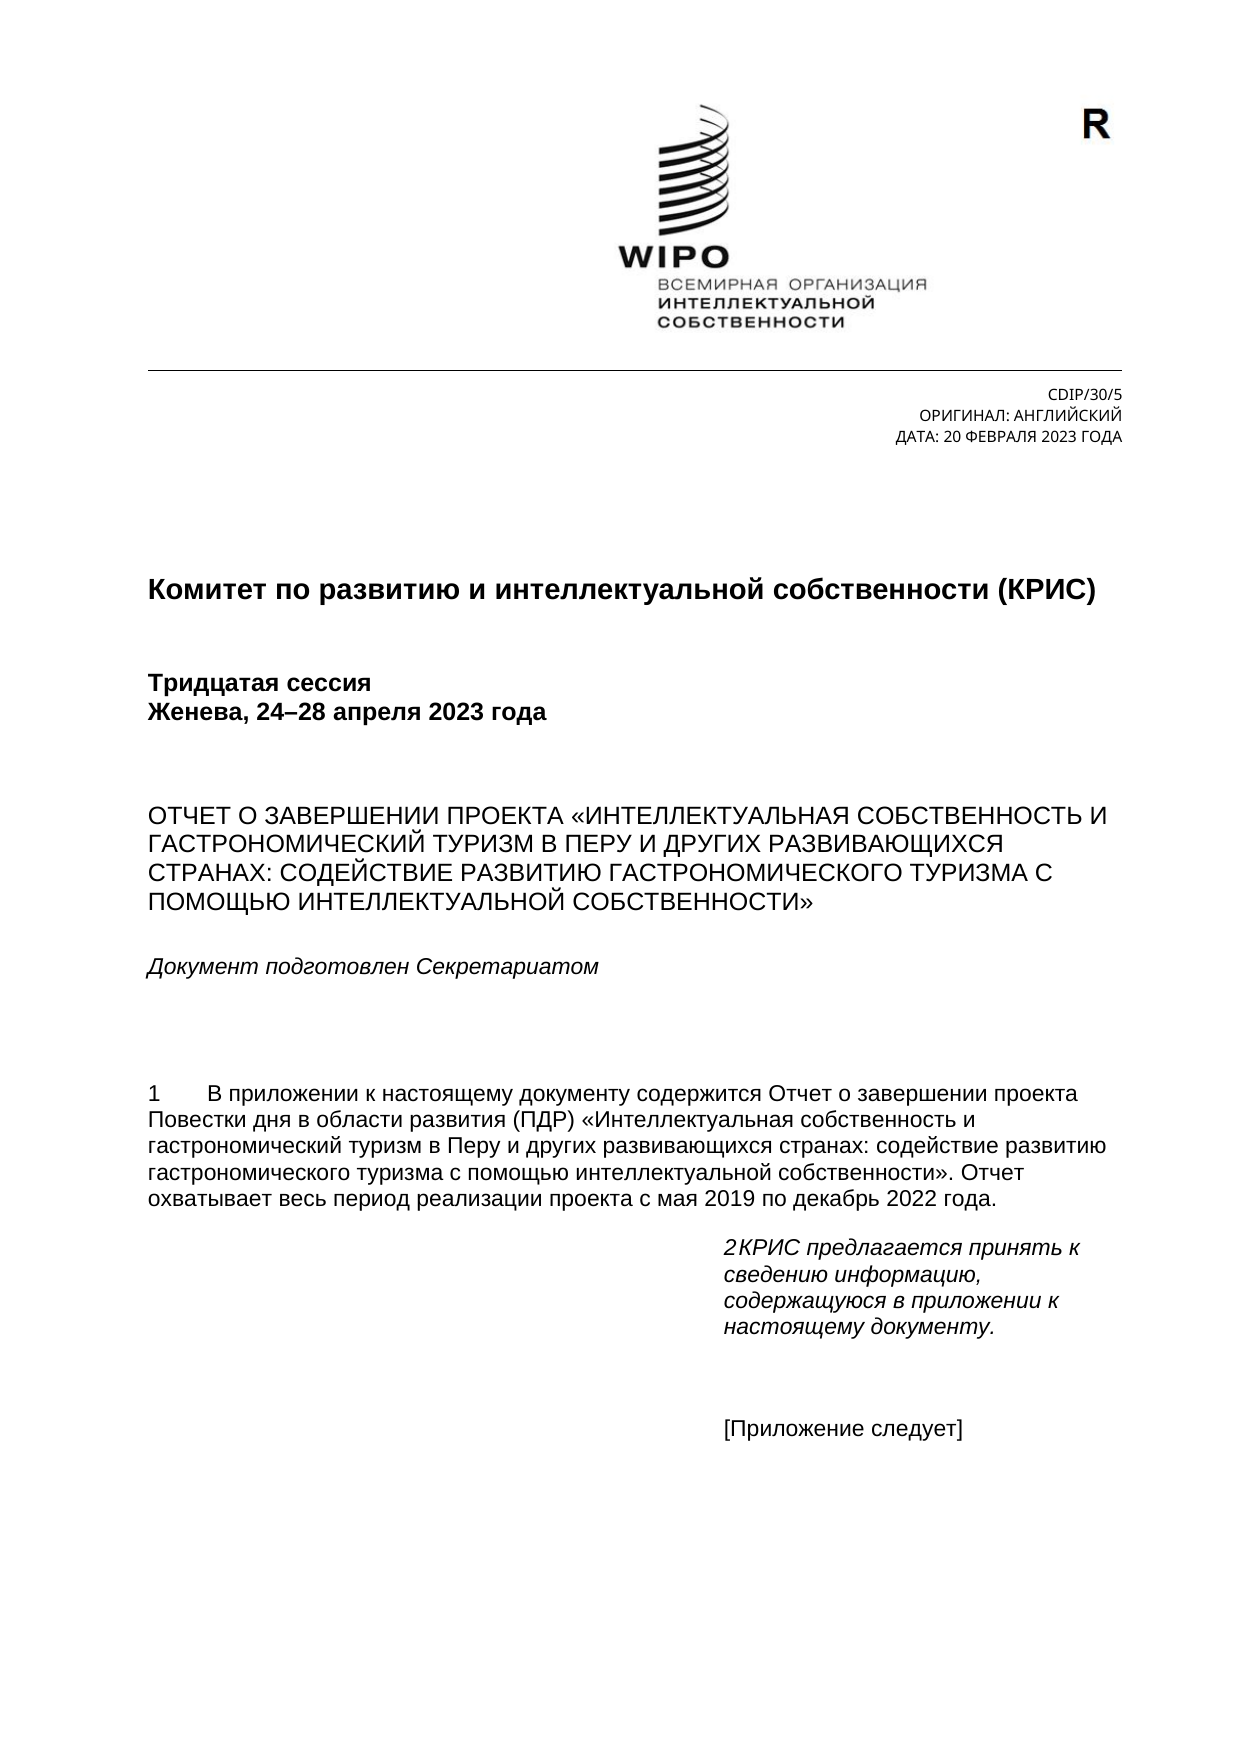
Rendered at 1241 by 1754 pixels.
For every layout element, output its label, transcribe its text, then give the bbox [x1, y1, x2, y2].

text Женева, 24–28 апреля 2023 года [148, 697, 1122, 726]
text Тридцатая сессия [148, 668, 1122, 697]
text ОТЧЕТ О ЗАВЕРШЕНИИ ПРОЕКТА «ИНТЕЛЛЕКТУАЛЬНАЯ СОБСТВЕННОСТЬ И ГАСТРОНОМИЧЕСКИЙ ТУРИЗМ В ПЕРУ И ДРУГИХ РАЗВИВАЮЩИХСЯ СТРАНАХ: СОДЕЙСТВИЕ РАЗВИТИЮ ГАСТРОНОМИЧЕСКОГО ТУРИЗМА С ПОМОЩЬЮ ИНТЕЛЛЕКТУАЛЬНОЙ СОБСТВЕННОСТИ» [148, 801, 1122, 916]
picture [589, 79, 1123, 347]
text В приложении к настоящему документу содержится Отчет о завершении проекта Повестки дня в области развития (ПДР) «Интеллектуальная собственность и гастрономический туризм в Перу и других развивающихся странах: содействие развитию гастрономического туризма с помощью интеллектуальной собственности». Отчет охватывает весь период реализации проекта с мая 2019 по декабрь 2022 года. [148, 1079, 1122, 1211]
text [Приложение следует] [665, 1415, 1122, 1441]
text КРИС предлагается принять к сведению информацию, содержащуюся в приложении к настоящему документу. [724, 1234, 1122, 1340]
subtitle Комитет по развитию и интеллектуальной собственности (КРИС) [148, 572, 1122, 606]
text CDIP/30/5 [148, 383, 1122, 405]
text ОРИГИНАЛ: АНГЛИЙСКИЙ [148, 405, 1122, 426]
text Документ подготовлен Секретариатом [148, 953, 1122, 979]
text ДАТА: 20 февраля 2023 года [148, 426, 1122, 447]
